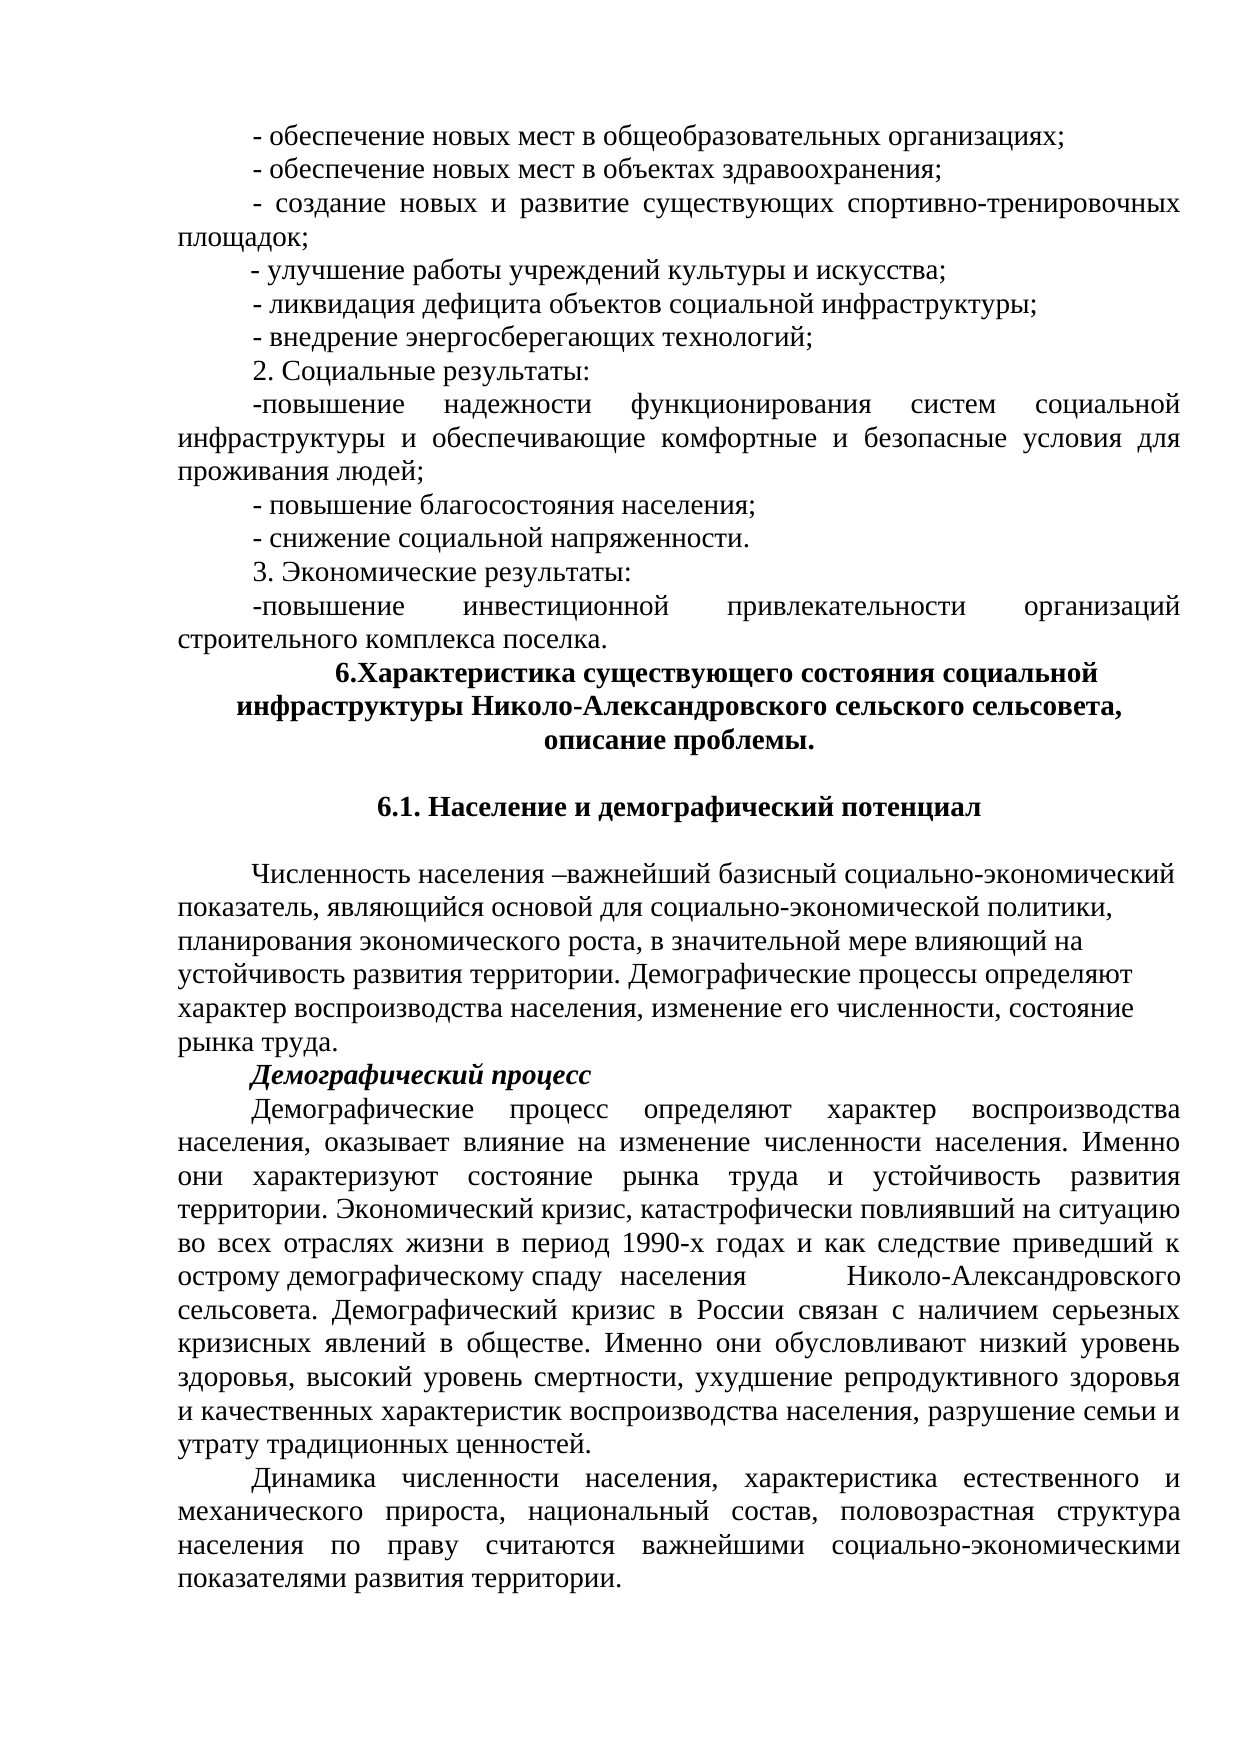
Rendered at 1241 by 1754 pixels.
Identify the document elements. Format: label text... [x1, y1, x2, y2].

text - обеспечение новых мест в общеобразовательных организациях; [177, 118, 1181, 152]
text - улучшение работы учреждений культуры и искусства; [177, 252, 1181, 286]
text - повышение благосостояния населения; [177, 487, 1181, 521]
text - снижение социальной напряженности. [177, 521, 1181, 554]
text Демографические процесс определяют характер воспроизводства населения, оказывает влияние на изменение численности населения. Именно они характеризуют состояние рынка труда и устойчивость развития территории. Экономический кризис, катастрофически повлиявший на ситуацию во всех отраслях жизни в период 1990-х годах и как следствие приведший к острому демографическому спаду населения Николо-Александровского сельсовета. Демографический кризис в России связан с наличием серьезных кризисных явлений в обществе. Именно они обусловливают низкий уровень здоровья, высокий уровень смертности, ухудшение репродуктивного здоровья и качественных характеристик воспроизводства населения, разрушение семьи и утрату традиционных ценностей. [177, 1091, 1181, 1460]
text -повышение надежности функционирования систем социальной инфраструктуры и обеспечивающие комфортные и безопасные условия для проживания людей; [177, 386, 1181, 487]
text 6.Характеристика существующего состояния социальной инфраструктуры Николо-Александровского сельского сельсовета, описание проблемы. [177, 655, 1181, 755]
text - ликвидация дефицита объектов социальной инфраструктуры; [177, 286, 1181, 319]
text Численность населения –важнейший базисный социально-экономический показатель, являющийся основой для социально-экономической политики, планирования экономического роста, в значительной мере влияющий на устойчивость развития территории. Демографические процессы определяют характер воспроизводства населения, изменение его численности, состояние рынка труда. [177, 856, 1181, 1057]
text - создание новых и развитие существующих спортивно-тренировочных площадок; [177, 185, 1181, 252]
text -повышение инвестиционной привлекательности организаций строительного комплекса поселка. [177, 588, 1181, 655]
text 2. Социальные результаты: [177, 353, 1181, 386]
text 3. Экономические результаты: [177, 554, 1181, 588]
text Динамика численности населения, характеристика естественного и механического прироста, национальный состав, половозрастная структура населения по праву считаются важнейшими социально-экономическими показателями развития территории. [177, 1460, 1181, 1594]
text Демографический процесс [177, 1057, 1181, 1091]
text - обеспечение новых мест в объектах здравоохранения; [177, 152, 1181, 185]
text - внедрение энергосберегающих технологий; [177, 319, 1181, 353]
text 6.1. Население и демографический потенциал [177, 789, 1181, 822]
